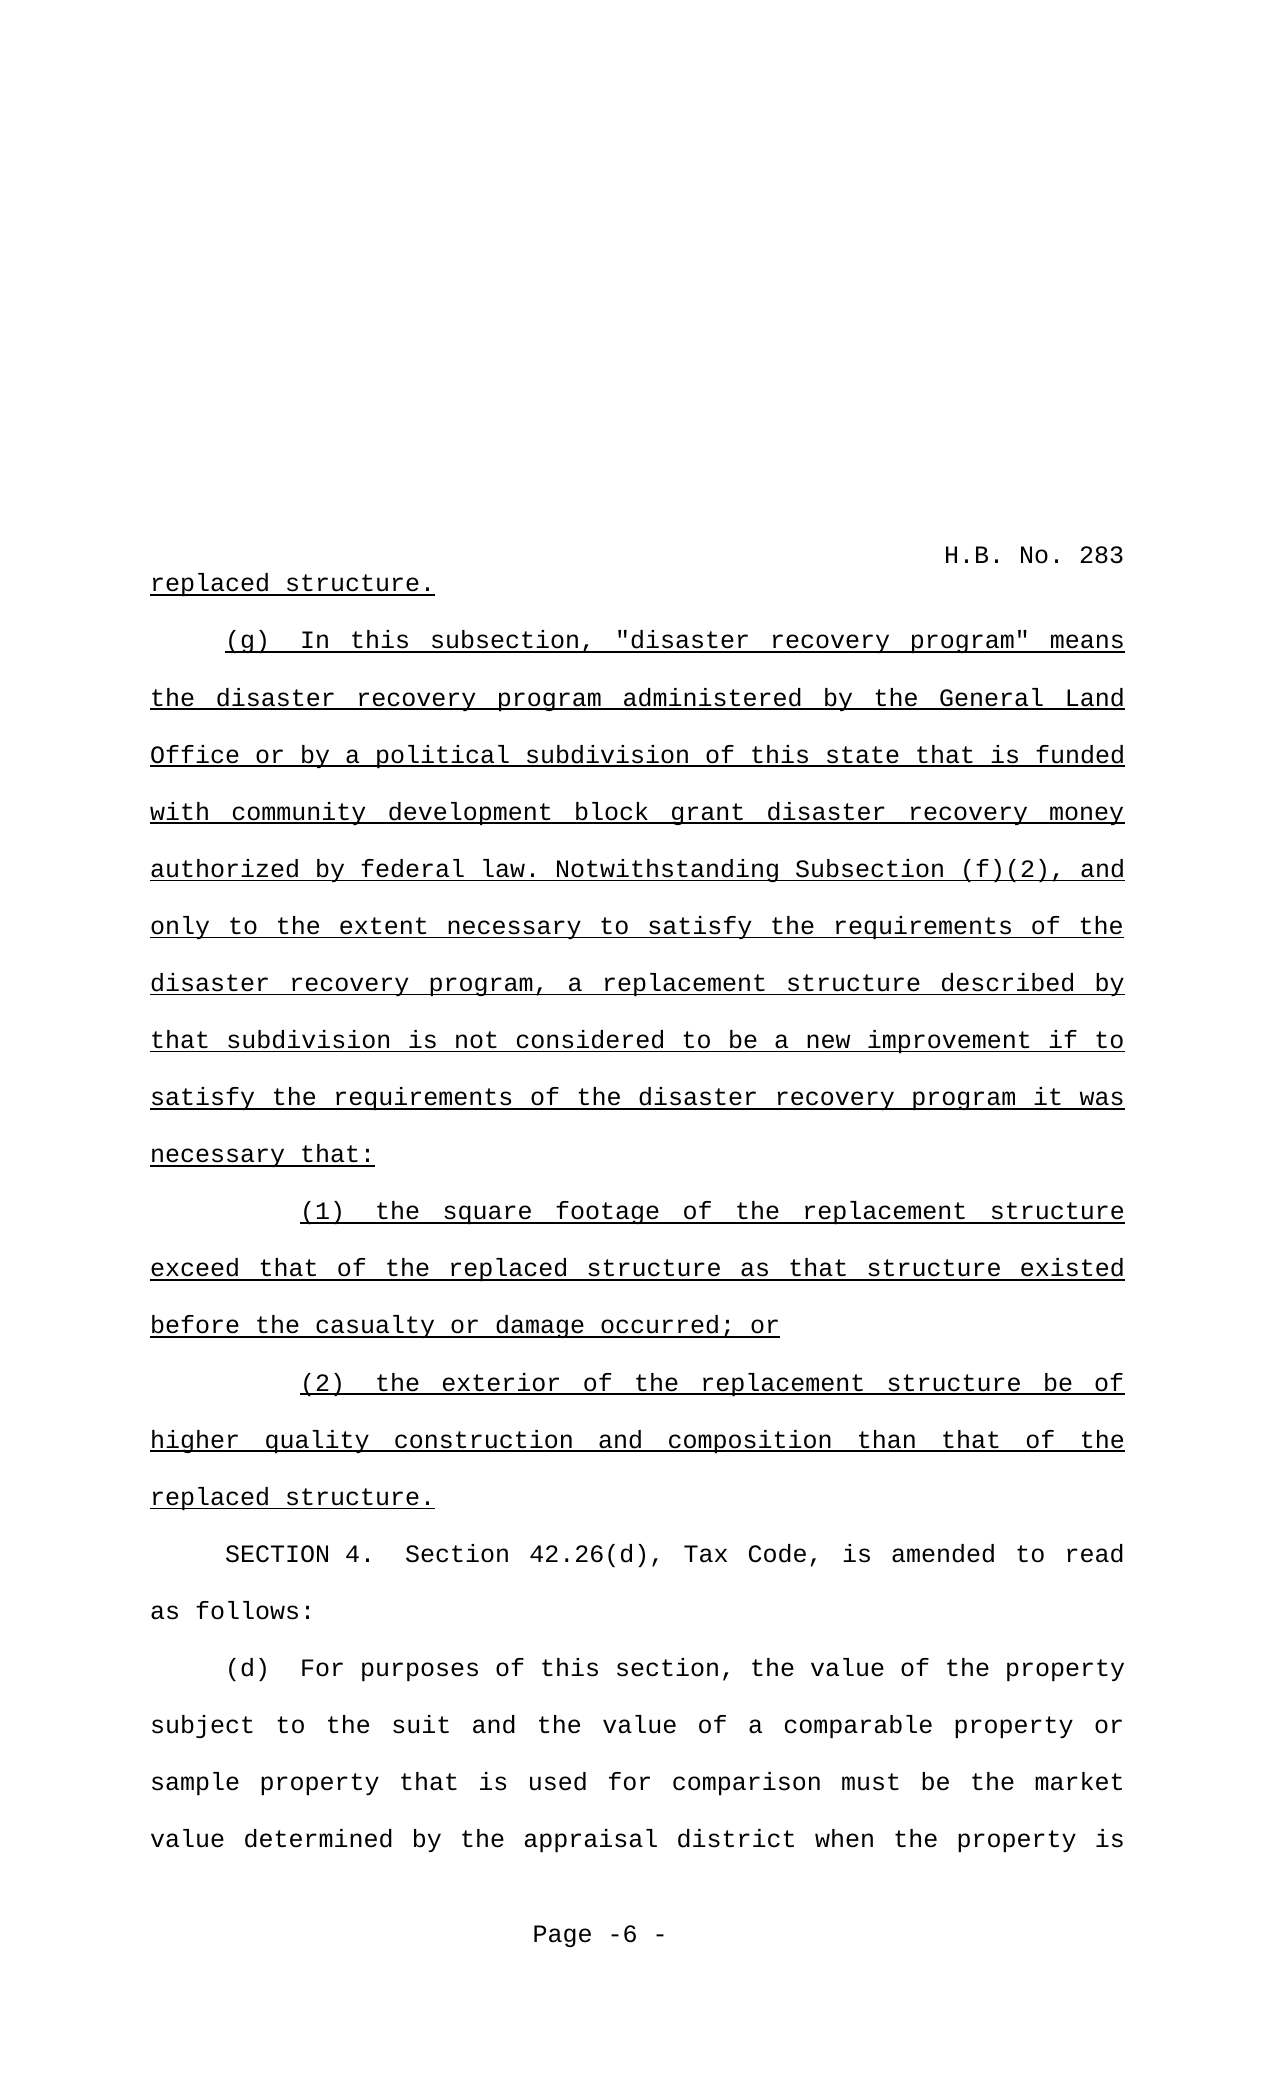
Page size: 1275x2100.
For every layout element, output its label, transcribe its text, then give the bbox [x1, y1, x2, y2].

text (g) In this subsection, "disaster recovery program" means the disaster recovery program administered by the General Land Office or by a political subdivision of this state that is funded with community development block grant disaster recovery money authorized by federal law. Notwithstanding Subsection (f)(2), and only to the extent necessary to satisfy the requirements of the disaster recovery program, a replacement structure described by that subdivision is not considered to be a new improvement if to satisfy the requirements of the disaster recovery program it was necessary that: [150, 824, 1125, 880]
text (g) In this subsection, "disaster recovery program" means the disaster recovery program administered by the General Land Office or by a political subdivision of this state that is funded with community development block grant disaster recovery money authorized by federal law. Notwithstanding Subsection (f)(2), and only to the extent necessary to satisfy the requirements of the disaster recovery program, a replacement structure described by that subdivision is not considered to be a new improvement if to satisfy the requirements of the disaster recovery program it was necessary that: [150, 1110, 1125, 1170]
text (g) In this subsection, "disaster recovery program" means the disaster recovery program administered by the General Land Office or by a political subdivision of this state that is funded with community development block grant disaster recovery money authorized by federal law. Notwithstanding Subsection (f)(2), and only to the extent necessary to satisfy the requirements of the disaster recovery program, a replacement structure described by that subdivision is not considered to be a new improvement if to satisfy the requirements of the disaster recovery program it was necessary that: [150, 995, 1125, 1051]
text (g) In this subsection, "disaster recovery program" means the disaster recovery program administered by the General Land Office or by a political subdivision of this state that is funded with community development block grant disaster recovery money authorized by federal law. Notwithstanding Subsection (f)(2), and only to the extent necessary to satisfy the requirements of the disaster recovery program, a replacement structure described by that subdivision is not considered to be a new improvement if to satisfy the requirements of the disaster recovery program it was necessary that: [150, 628, 1125, 708]
text SECTION 4. Section 42.26(d), Tax Code, is amended to read as follows: [150, 1541, 1125, 1627]
text (2) the exterior of the replacement structure be of higher quality construction and composition than that of the replaced structure. [150, 1452, 1125, 1513]
text (2) the exterior of the replacement structure be of higher quality construction and composition than that of the replaced structure. [150, 1370, 1125, 1450]
text (1) the square footage of the replacement structure exceed that of the replaced structure as that structure existed before the casualty or damage occurred; or [150, 1199, 1125, 1279]
text (g) In this subsection, "disaster recovery program" means the disaster recovery program administered by the General Land Office or by a political subdivision of this state that is funded with community development block grant disaster recovery money authorized by federal law. Notwithstanding Subsection (f)(2), and only to the extent necessary to satisfy the requirements of the disaster recovery program, a replacement structure described by that subdivision is not considered to be a new improvement if to satisfy the requirements of the disaster recovery program it was necessary that: [150, 710, 1125, 765]
text (g) In this subsection, "disaster recovery program" means the disaster recovery program administered by the General Land Office or by a political subdivision of this state that is funded with community development block grant disaster recovery money authorized by federal law. Notwithstanding Subsection (f)(2), and only to the extent necessary to satisfy the requirements of the disaster recovery program, a replacement structure described by that subdivision is not considered to be a new improvement if to satisfy the requirements of the disaster recovery program it was necessary that: [150, 881, 1125, 994]
text (1) the square footage of the replacement structure exceed that of the replaced structure as that structure existed before the casualty or damage occurred; or [150, 1281, 1125, 1341]
text (g) In this subsection, "disaster recovery program" means the disaster recovery program administered by the General Land Office or by a political subdivision of this state that is funded with community development block grant disaster recovery money authorized by federal law. Notwithstanding Subsection (f)(2), and only to the extent necessary to satisfy the requirements of the disaster recovery program, a replacement structure described by that subdivision is not considered to be a new improvement if to satisfy the requirements of the disaster recovery program it was necessary that: [150, 1052, 1125, 1108]
text (g) In this subsection, "disaster recovery program" means the disaster recovery program administered by the General Land Office or by a political subdivision of this state that is funded with community development block grant disaster recovery money authorized by federal law. Notwithstanding Subsection (f)(2), and only to the extent necessary to satisfy the requirements of the disaster recovery program, a replacement structure described by that subdivision is not considered to be a new improvement if to satisfy the requirements of the disaster recovery program it was necessary that: [150, 767, 1125, 822]
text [150, 1655, 1125, 1855]
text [150, 571, 1125, 599]
